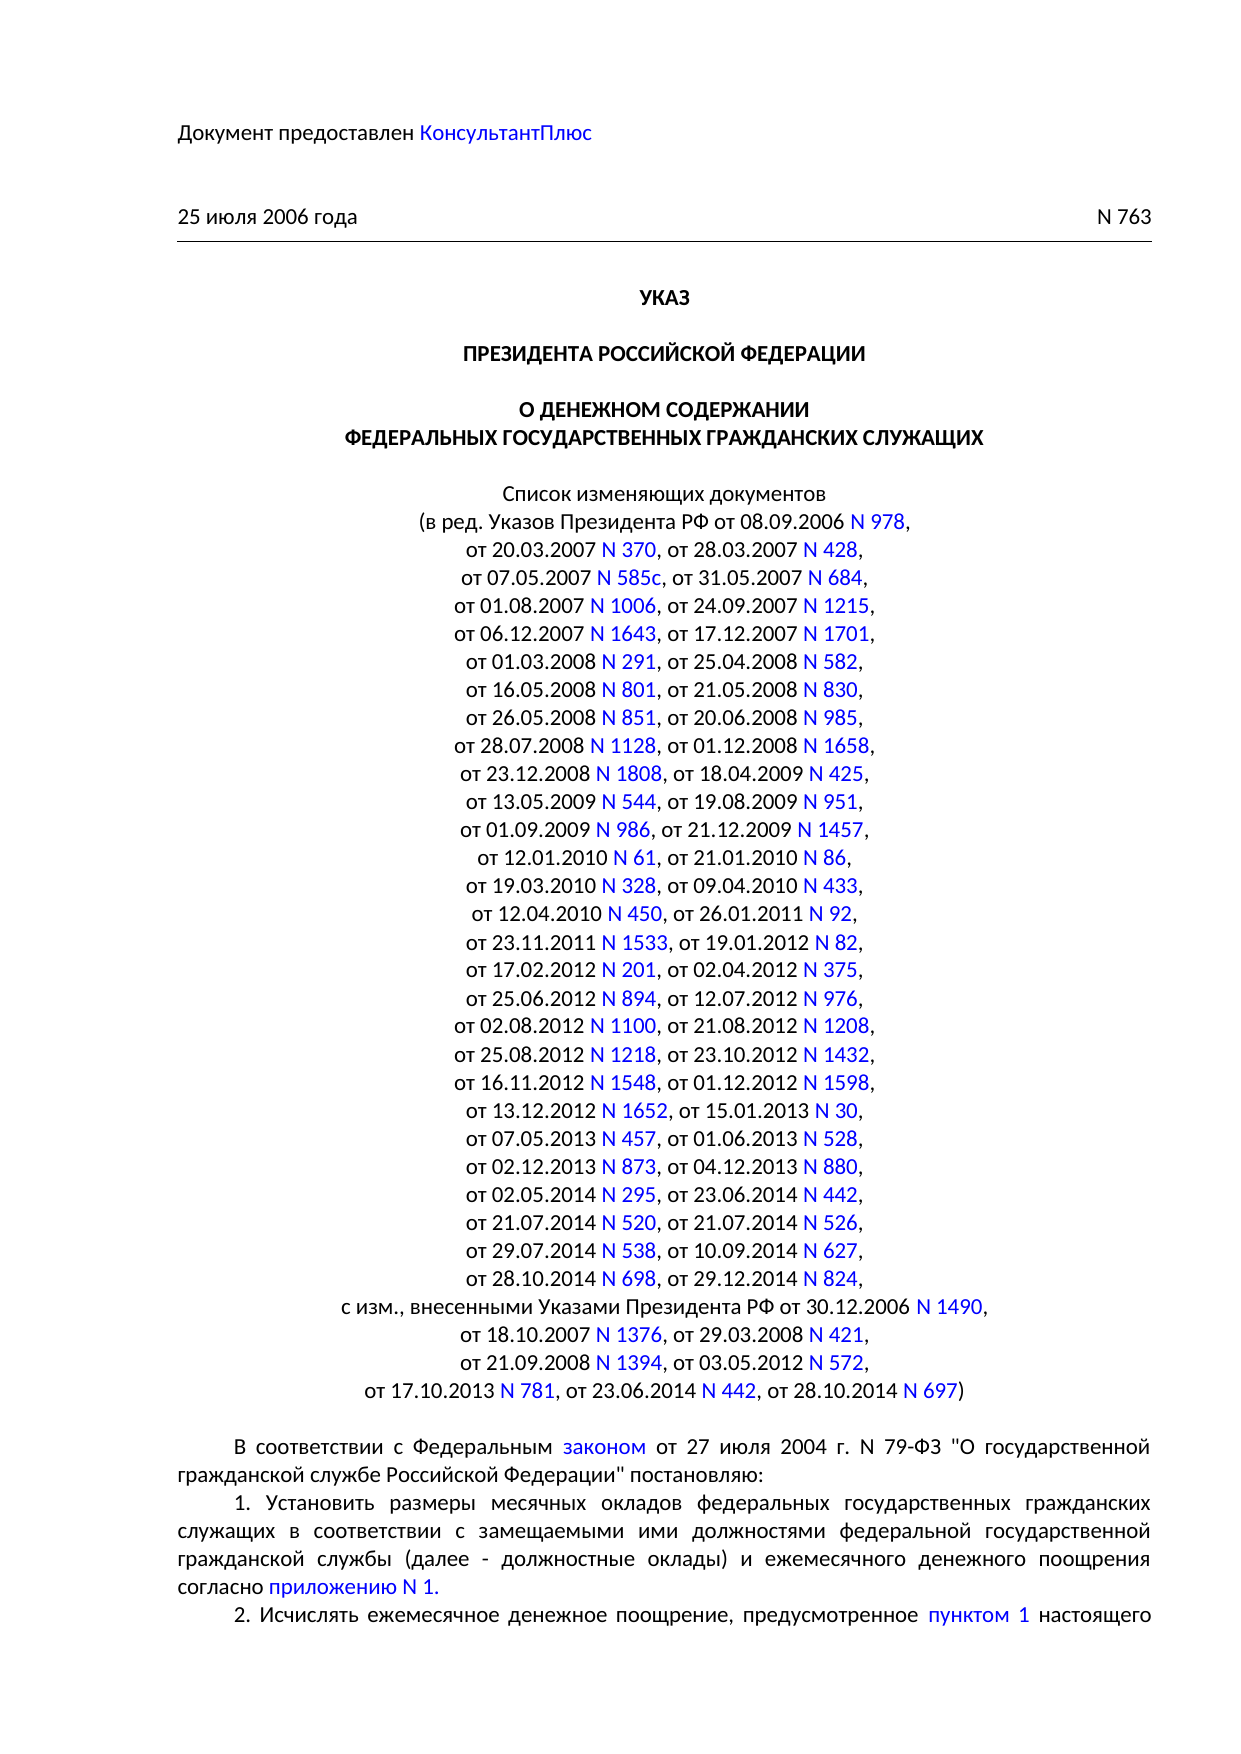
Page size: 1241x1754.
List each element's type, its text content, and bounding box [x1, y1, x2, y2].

text от 28.07.2008 N 1128, от 01.12.2008 N 1658, [177, 731, 1152, 759]
text от 26.05.2008 N 851, от 20.06.2008 N 985, [177, 703, 1152, 731]
text от 23.12.2008 N 1808, от 18.04.2009 N 425, [177, 759, 1152, 787]
text от 13.12.2012 N 1652, от 15.01.2013 N 30, [177, 1096, 1152, 1124]
text от 16.11.2012 N 1548, от 01.12.2012 N 1598, [177, 1068, 1152, 1096]
text с изм., внесенными Указами Президента РФ от 30.12.2006 N 1490, [177, 1292, 1152, 1320]
text (в ред. Указов Президента РФ от 08.09.2006 N 978, [177, 507, 1152, 535]
text В соответствии с Федеральным законом от 27 июля 2004 г. N 79-ФЗ "О государственной гражданской службе Российской Федерации" постановляю: [177, 1432, 1152, 1488]
text 1. Установить размеры месячных окладов федеральных государственных гражданских служащих в соответствии с замещаемыми ими должностями федеральной государственной гражданской службы (далее - должностные оклады) и ежемесячного денежного поощрения согласно приложению N 1. [177, 1488, 1152, 1600]
text от 01.08.2007 N 1006, от 24.09.2007 N 1215, [177, 591, 1152, 619]
text от 01.09.2009 N 986, от 21.12.2009 N 1457, [177, 816, 1152, 843]
text от 02.08.2012 N 1100, от 21.08.2012 N 1208, [177, 1012, 1152, 1040]
text от 17.02.2012 N 201, от 02.04.2012 N 375, [177, 956, 1152, 984]
text от 28.10.2014 N 698, от 29.12.2014 N 824, [177, 1264, 1152, 1292]
text от 01.03.2008 N 291, от 25.04.2008 N 582, [177, 647, 1152, 675]
table_header N 763 [664, 202, 1152, 230]
text от 12.04.2010 N 450, от 26.01.2011 N 92, [177, 899, 1152, 928]
text от 21.07.2014 N 520, от 21.07.2014 N 526, [177, 1208, 1152, 1236]
text от 20.03.2007 N 370, от 28.03.2007 N 428, [177, 535, 1152, 563]
text от 23.11.2011 N 1533, от 19.01.2012 N 82, [177, 928, 1152, 956]
text Документ предоставлен КонсультантПлюс [177, 118, 1152, 174]
text от 21.09.2008 N 1394, от 03.05.2012 N 572, [177, 1348, 1152, 1376]
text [177, 1600, 1152, 1628]
text от 02.12.2013 N 873, от 04.12.2013 N 880, [177, 1152, 1152, 1180]
text Список изменяющих документов [177, 479, 1152, 507]
text от 13.05.2009 N 544, от 19.08.2009 N 951, [177, 787, 1152, 816]
text от 06.12.2007 N 1643, от 17.12.2007 N 1701, [177, 619, 1152, 647]
text от 18.10.2007 N 1376, от 29.03.2008 N 421, [177, 1320, 1152, 1348]
text УКАЗ [177, 283, 1152, 311]
text ФЕДЕРАЛЬНЫХ ГОСУДАРСТВЕННЫХ ГРАЖДАНСКИХ СЛУЖАЩИХ [177, 423, 1152, 451]
text от 17.10.2013 N 781, от 23.06.2014 N 442, от 28.10.2014 N 697) [177, 1376, 1152, 1404]
text О ДЕНЕЖНОМ СОДЕРЖАНИИ [177, 395, 1152, 423]
table_header 25 июля 2006 года [177, 202, 664, 230]
text от 02.05.2014 N 295, от 23.06.2014 N 442, [177, 1180, 1152, 1208]
text от 29.07.2014 N 538, от 10.09.2014 N 627, [177, 1236, 1152, 1264]
text от 12.01.2010 N 61, от 21.01.2010 N 86, [177, 843, 1152, 872]
text от 19.03.2010 N 328, от 09.04.2010 N 433, [177, 872, 1152, 899]
text ПРЕЗИДЕНТА РОССИЙСКОЙ ФЕДЕРАЦИИ [177, 339, 1152, 367]
text от 07.05.2007 N 585с, от 31.05.2007 N 684, [177, 563, 1152, 591]
text от 25.08.2012 N 1218, от 23.10.2012 N 1432, [177, 1040, 1152, 1068]
text от 07.05.2013 N 457, от 01.06.2013 N 528, [177, 1124, 1152, 1152]
text от 16.05.2008 N 801, от 21.05.2008 N 830, [177, 675, 1152, 703]
text от 25.06.2012 N 894, от 12.07.2012 N 976, [177, 984, 1152, 1012]
